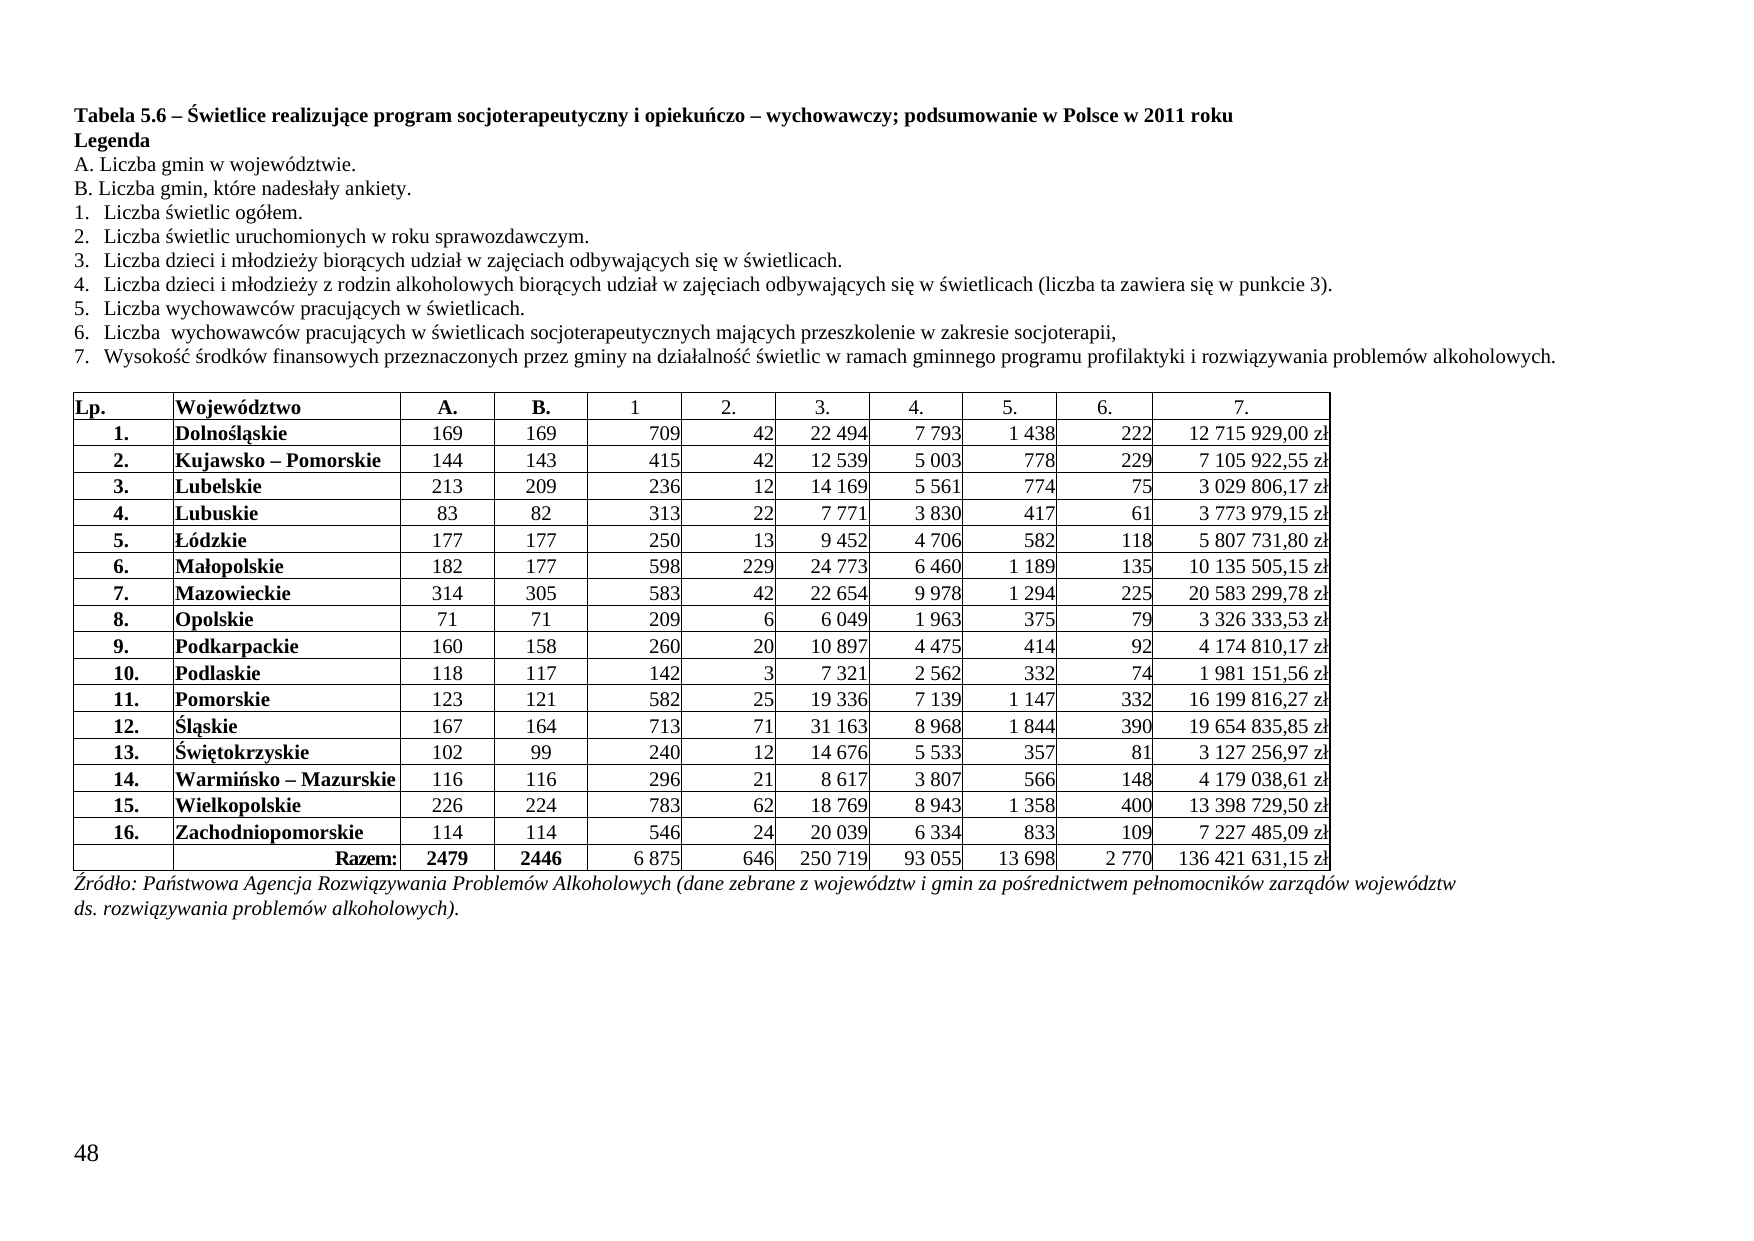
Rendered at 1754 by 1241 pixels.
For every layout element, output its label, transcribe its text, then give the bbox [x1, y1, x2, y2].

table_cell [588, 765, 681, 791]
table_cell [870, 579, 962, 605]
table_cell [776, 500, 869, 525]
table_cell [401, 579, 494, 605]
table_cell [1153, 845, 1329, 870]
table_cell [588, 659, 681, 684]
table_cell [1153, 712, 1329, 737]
list Liczba świetlic ogółem. [74, 200, 1659, 224]
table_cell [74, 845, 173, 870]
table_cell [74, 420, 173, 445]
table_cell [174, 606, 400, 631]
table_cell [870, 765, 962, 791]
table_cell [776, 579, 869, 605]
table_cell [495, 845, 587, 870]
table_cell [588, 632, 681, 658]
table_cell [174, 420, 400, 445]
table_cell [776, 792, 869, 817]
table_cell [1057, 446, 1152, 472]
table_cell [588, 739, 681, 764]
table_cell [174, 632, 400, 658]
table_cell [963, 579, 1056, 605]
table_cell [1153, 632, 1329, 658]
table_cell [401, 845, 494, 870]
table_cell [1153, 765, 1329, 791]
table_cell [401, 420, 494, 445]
list Legenda [74, 127, 1659, 152]
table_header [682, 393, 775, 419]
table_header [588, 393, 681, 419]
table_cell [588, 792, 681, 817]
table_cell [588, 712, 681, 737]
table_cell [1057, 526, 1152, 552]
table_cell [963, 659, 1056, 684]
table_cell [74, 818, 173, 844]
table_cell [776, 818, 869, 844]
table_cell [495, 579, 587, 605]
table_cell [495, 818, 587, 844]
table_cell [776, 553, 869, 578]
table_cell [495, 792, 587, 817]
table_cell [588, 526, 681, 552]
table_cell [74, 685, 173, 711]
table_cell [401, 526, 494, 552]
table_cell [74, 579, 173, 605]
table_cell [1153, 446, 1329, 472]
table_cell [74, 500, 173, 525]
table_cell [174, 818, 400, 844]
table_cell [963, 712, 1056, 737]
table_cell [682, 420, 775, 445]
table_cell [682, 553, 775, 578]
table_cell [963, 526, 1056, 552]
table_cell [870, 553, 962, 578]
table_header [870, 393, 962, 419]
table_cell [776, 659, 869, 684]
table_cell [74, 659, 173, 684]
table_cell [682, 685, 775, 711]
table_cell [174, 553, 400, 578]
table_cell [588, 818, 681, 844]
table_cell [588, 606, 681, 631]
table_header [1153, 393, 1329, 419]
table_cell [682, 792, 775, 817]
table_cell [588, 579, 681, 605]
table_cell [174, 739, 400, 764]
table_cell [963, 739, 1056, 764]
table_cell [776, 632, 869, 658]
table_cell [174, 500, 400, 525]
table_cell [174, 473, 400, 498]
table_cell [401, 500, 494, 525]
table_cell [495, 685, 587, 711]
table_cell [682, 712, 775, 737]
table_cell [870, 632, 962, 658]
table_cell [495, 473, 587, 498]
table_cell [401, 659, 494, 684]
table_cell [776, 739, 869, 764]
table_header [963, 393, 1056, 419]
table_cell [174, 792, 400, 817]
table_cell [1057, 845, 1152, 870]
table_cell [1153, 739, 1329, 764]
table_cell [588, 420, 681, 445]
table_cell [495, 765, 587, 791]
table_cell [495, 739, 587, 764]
list Wysokość środków finansowych przeznaczonych przez gminy na działalność świetlic w ramach gminnego programu profilaktyki i rozwiązywania problemów alkoholowych. [74, 344, 1659, 368]
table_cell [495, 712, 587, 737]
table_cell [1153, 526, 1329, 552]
list Liczba dzieci i młodzieży z rodzin alkoholowych biorących udział w zajęciach odbywających się w świetlicach (liczba ta zawiera się w punkcie 3). [74, 272, 1659, 296]
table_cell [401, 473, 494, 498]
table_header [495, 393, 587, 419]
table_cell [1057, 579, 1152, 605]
text Źródło: Państwowa Agencja Rozwiązywania Problemów Alkoholowych (dane zebrane z województw i gmin za pośrednictwem pełnomocników zarządów województw ds. rozwiązywania problemów alkoholowych). [74, 871, 1659, 919]
list Liczba dzieci i młodzieży biorących udział w zajęciach odbywających się w świetlicach. [74, 248, 1659, 272]
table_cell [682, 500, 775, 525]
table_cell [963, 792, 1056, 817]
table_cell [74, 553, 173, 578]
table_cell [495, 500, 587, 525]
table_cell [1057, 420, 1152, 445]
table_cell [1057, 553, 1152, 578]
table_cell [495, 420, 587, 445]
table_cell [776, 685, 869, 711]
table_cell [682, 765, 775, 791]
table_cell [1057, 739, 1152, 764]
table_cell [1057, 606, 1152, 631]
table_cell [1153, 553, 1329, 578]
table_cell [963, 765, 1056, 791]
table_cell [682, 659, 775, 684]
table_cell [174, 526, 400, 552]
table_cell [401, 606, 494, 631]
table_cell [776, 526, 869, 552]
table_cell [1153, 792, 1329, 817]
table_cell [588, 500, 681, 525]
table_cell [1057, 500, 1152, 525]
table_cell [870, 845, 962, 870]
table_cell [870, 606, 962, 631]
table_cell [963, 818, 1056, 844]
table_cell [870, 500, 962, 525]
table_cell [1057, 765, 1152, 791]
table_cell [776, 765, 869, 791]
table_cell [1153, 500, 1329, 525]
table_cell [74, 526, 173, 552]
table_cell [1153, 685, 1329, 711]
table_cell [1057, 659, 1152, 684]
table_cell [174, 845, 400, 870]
text Tabela 5.6 – Świetlice realizujące program socjoterapeutyczny i opiekuńczo – wychowawczy; podsumowanie w Polsce w 2011 roku [74, 103, 1659, 127]
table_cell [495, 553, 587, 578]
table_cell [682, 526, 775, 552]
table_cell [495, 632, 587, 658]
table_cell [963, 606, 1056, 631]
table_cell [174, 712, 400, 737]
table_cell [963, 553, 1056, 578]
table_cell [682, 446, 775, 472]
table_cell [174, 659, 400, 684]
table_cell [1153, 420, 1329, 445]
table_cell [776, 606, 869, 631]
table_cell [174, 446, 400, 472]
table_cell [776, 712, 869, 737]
list Liczba wychowawców pracujących w świetlicach. [74, 296, 1659, 320]
text B. Liczba gmin, które nadesłały ankiety. [74, 176, 1659, 200]
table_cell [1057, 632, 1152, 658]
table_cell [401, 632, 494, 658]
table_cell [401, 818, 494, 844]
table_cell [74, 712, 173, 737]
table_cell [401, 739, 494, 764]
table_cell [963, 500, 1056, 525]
list Liczba wychowawców pracujących w świetlicach socjoterapeutycznych mających przeszkolenie w zakresie socjoterapii, [74, 320, 1659, 344]
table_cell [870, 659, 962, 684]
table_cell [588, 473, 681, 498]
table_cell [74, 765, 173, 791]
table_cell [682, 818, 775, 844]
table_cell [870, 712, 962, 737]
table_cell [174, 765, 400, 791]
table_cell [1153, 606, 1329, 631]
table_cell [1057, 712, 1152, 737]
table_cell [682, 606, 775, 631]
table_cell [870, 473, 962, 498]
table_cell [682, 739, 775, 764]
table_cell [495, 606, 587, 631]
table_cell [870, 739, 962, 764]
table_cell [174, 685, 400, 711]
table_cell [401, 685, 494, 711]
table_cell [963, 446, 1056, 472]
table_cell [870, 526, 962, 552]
text A. Liczba gmin w województwie. [74, 152, 1659, 176]
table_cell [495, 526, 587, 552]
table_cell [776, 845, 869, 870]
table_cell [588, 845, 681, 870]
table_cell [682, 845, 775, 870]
list Liczba świetlic uruchomionych w roku sprawozdawczym. [74, 224, 1659, 248]
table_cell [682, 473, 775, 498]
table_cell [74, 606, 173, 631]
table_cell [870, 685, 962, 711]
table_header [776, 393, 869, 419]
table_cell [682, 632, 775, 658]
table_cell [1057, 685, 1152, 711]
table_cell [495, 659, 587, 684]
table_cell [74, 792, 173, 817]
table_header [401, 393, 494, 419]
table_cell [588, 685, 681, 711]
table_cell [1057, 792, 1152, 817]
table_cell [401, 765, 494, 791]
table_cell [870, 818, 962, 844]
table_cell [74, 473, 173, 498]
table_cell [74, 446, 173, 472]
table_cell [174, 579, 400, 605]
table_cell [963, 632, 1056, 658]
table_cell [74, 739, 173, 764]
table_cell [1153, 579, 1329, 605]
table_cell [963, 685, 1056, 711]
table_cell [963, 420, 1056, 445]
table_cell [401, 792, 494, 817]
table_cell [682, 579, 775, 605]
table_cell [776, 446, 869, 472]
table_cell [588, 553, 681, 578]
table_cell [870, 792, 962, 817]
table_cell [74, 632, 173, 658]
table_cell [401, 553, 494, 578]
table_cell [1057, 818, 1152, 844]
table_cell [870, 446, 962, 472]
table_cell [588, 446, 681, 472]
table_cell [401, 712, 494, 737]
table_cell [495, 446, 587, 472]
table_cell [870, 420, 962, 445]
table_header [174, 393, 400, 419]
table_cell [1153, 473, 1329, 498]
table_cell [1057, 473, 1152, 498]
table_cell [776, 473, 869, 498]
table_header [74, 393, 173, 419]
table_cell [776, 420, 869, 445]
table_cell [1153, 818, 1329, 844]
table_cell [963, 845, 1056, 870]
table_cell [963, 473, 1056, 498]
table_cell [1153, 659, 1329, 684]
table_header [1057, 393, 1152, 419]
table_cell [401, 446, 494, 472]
